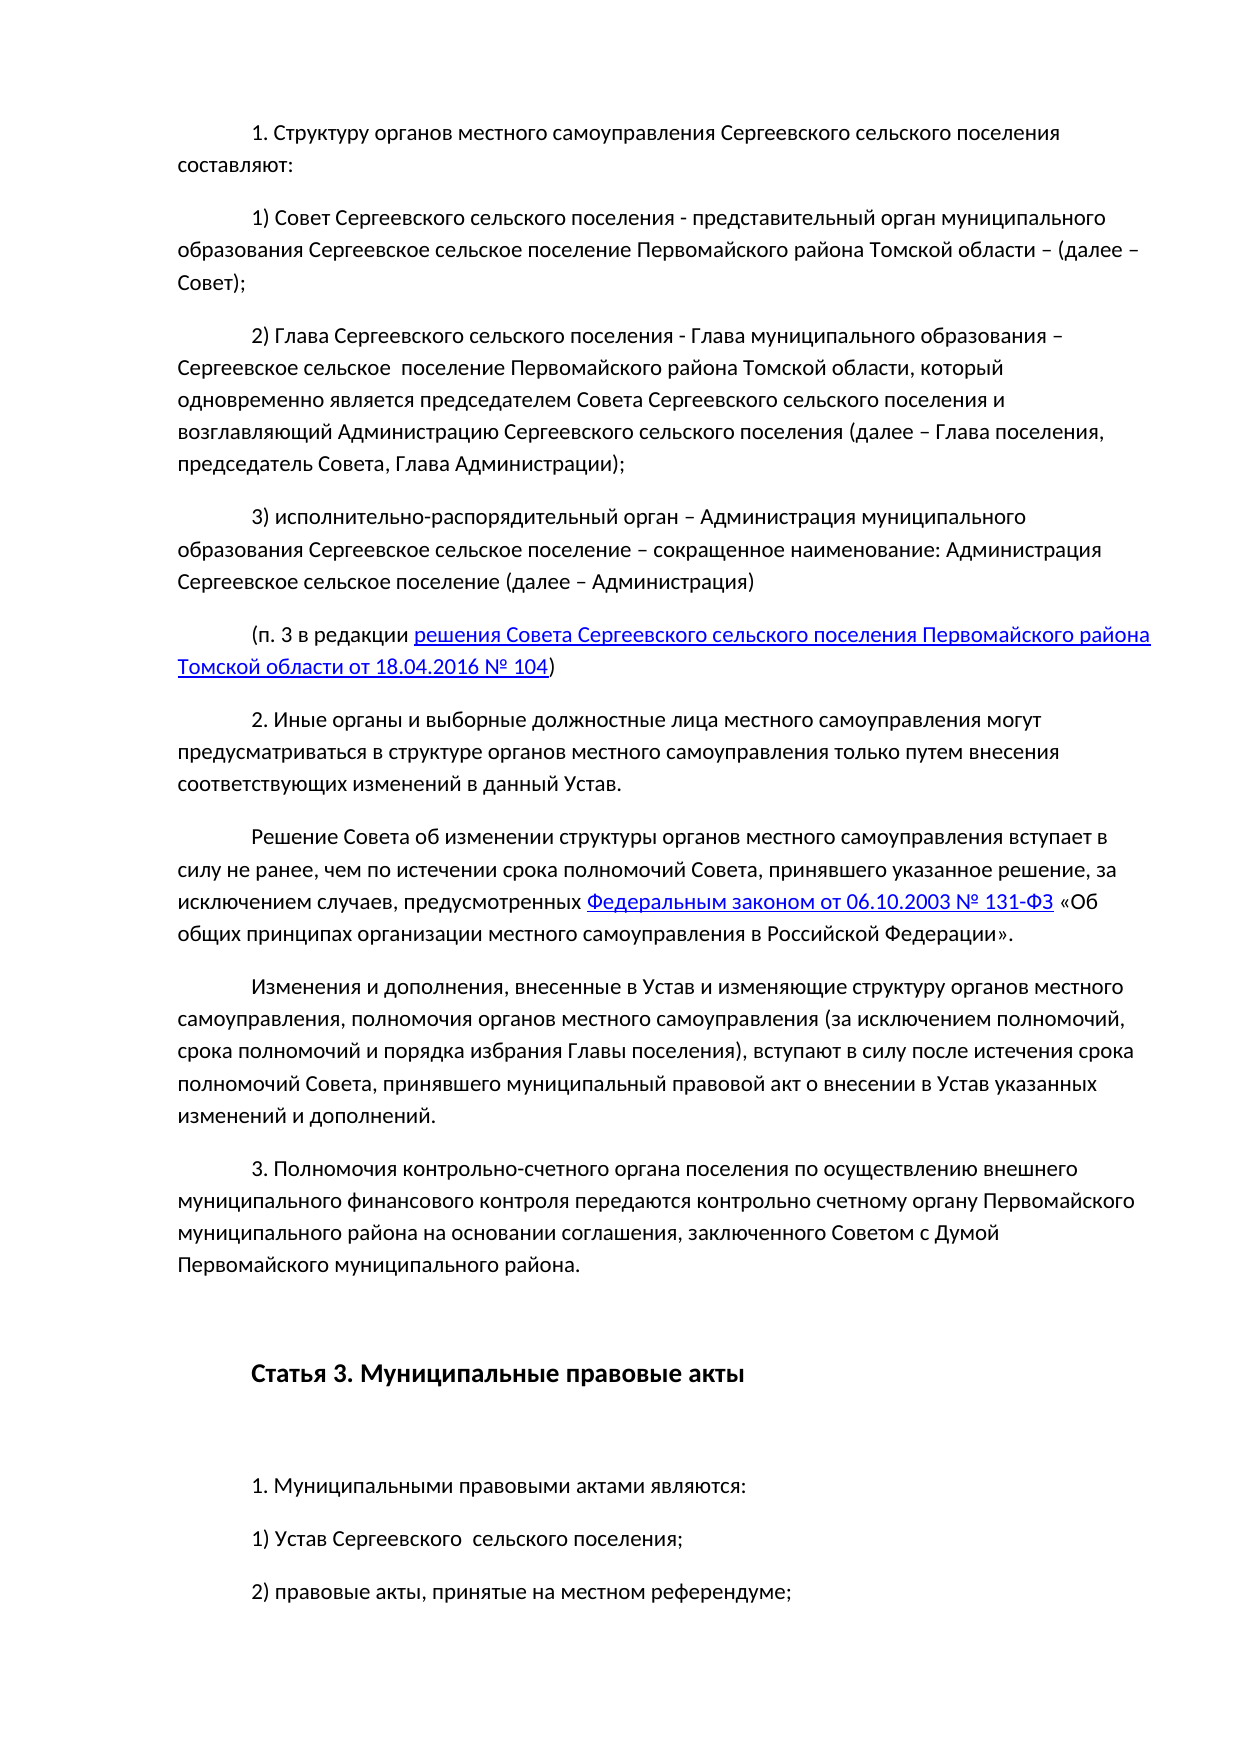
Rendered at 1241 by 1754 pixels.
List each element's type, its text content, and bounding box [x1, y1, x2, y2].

text 1. Структуру органов местного самоуправления Сергеевского сельского поселения составляют: [177, 118, 1152, 178]
text 2. Иные органы и выборные должностные лица местного самоуправления могут предусматриваться в структуре органов местного самоуправления только путем внесения соответствующих изменений в данный Устав. [177, 705, 1152, 797]
text Изменения и дополнения, внесенные в Устав и изменяющие структуру органов местного самоуправления, полномочия органов местного самоуправления (за исключением полномочий, срока полномочий и порядка избрания Главы поселения), вступают в силу после истечения срока полномочий Совета, принявшего муниципальный правовой акт о внесении в Устав указанных изменений и дополнений. [177, 972, 1152, 1129]
text 1. Муниципальными правовыми актами являются: [177, 1471, 1152, 1499]
text 1) Совет Сергеевского сельского поселения - представительный орган муниципального образования Сергеевское сельское поселение Первомайского района Томской области – (далее – Совет); [177, 203, 1152, 296]
text 2) Глава Сергеевского сельского поселения - Глава муниципального образования –Сергеевское сельское поселение Первомайского района Томской области, который одновременно является председателем Совета Сергеевского сельского поселения и возглавляющий Администрацию Сергеевского сельского поселения (далее – Глава поселения, председатель Совета, Глава Администрации); [177, 321, 1152, 477]
text Статья 3. Муниципальные правовые акты [177, 1356, 1152, 1389]
text (п. 3 в редакции решения Совета Сергеевского сельского поселения Первомайского района Томской области от 18.04.2016 № 104) [177, 620, 1152, 680]
text 2) правовые акты, принятые на местном референдуме; [177, 1577, 1152, 1605]
text 3. Полномочия контрольно-счетного органа поселения по осуществлению внешнего муниципального финансового контроля передаются контрольно счетному органу Первомайского муниципального района на основании соглашения, заключенного Советом с Думой Первомайского муниципального района. [177, 1154, 1152, 1278]
text Решение Совета об изменении структуры органов местного самоуправления вступает в силу не ранее, чем по истечении срока полномочий Совета, принявшего указанное решение, за исключением случаев, предусмотренных Федеральным законом от 06.10.2003 № 131-ФЗ «Об общих принципах организации местного самоуправления в Российской Федерации». [177, 822, 1152, 947]
text 3) исполнительно-распорядительный орган – Администрация муниципального образования Сергеевское сельское поселение – сокращенное наименование: Администрация Сергеевское сельское поселение (далее – Администрация) [177, 502, 1152, 595]
text 1) Устав Сергеевского сельского поселения; [177, 1524, 1152, 1552]
